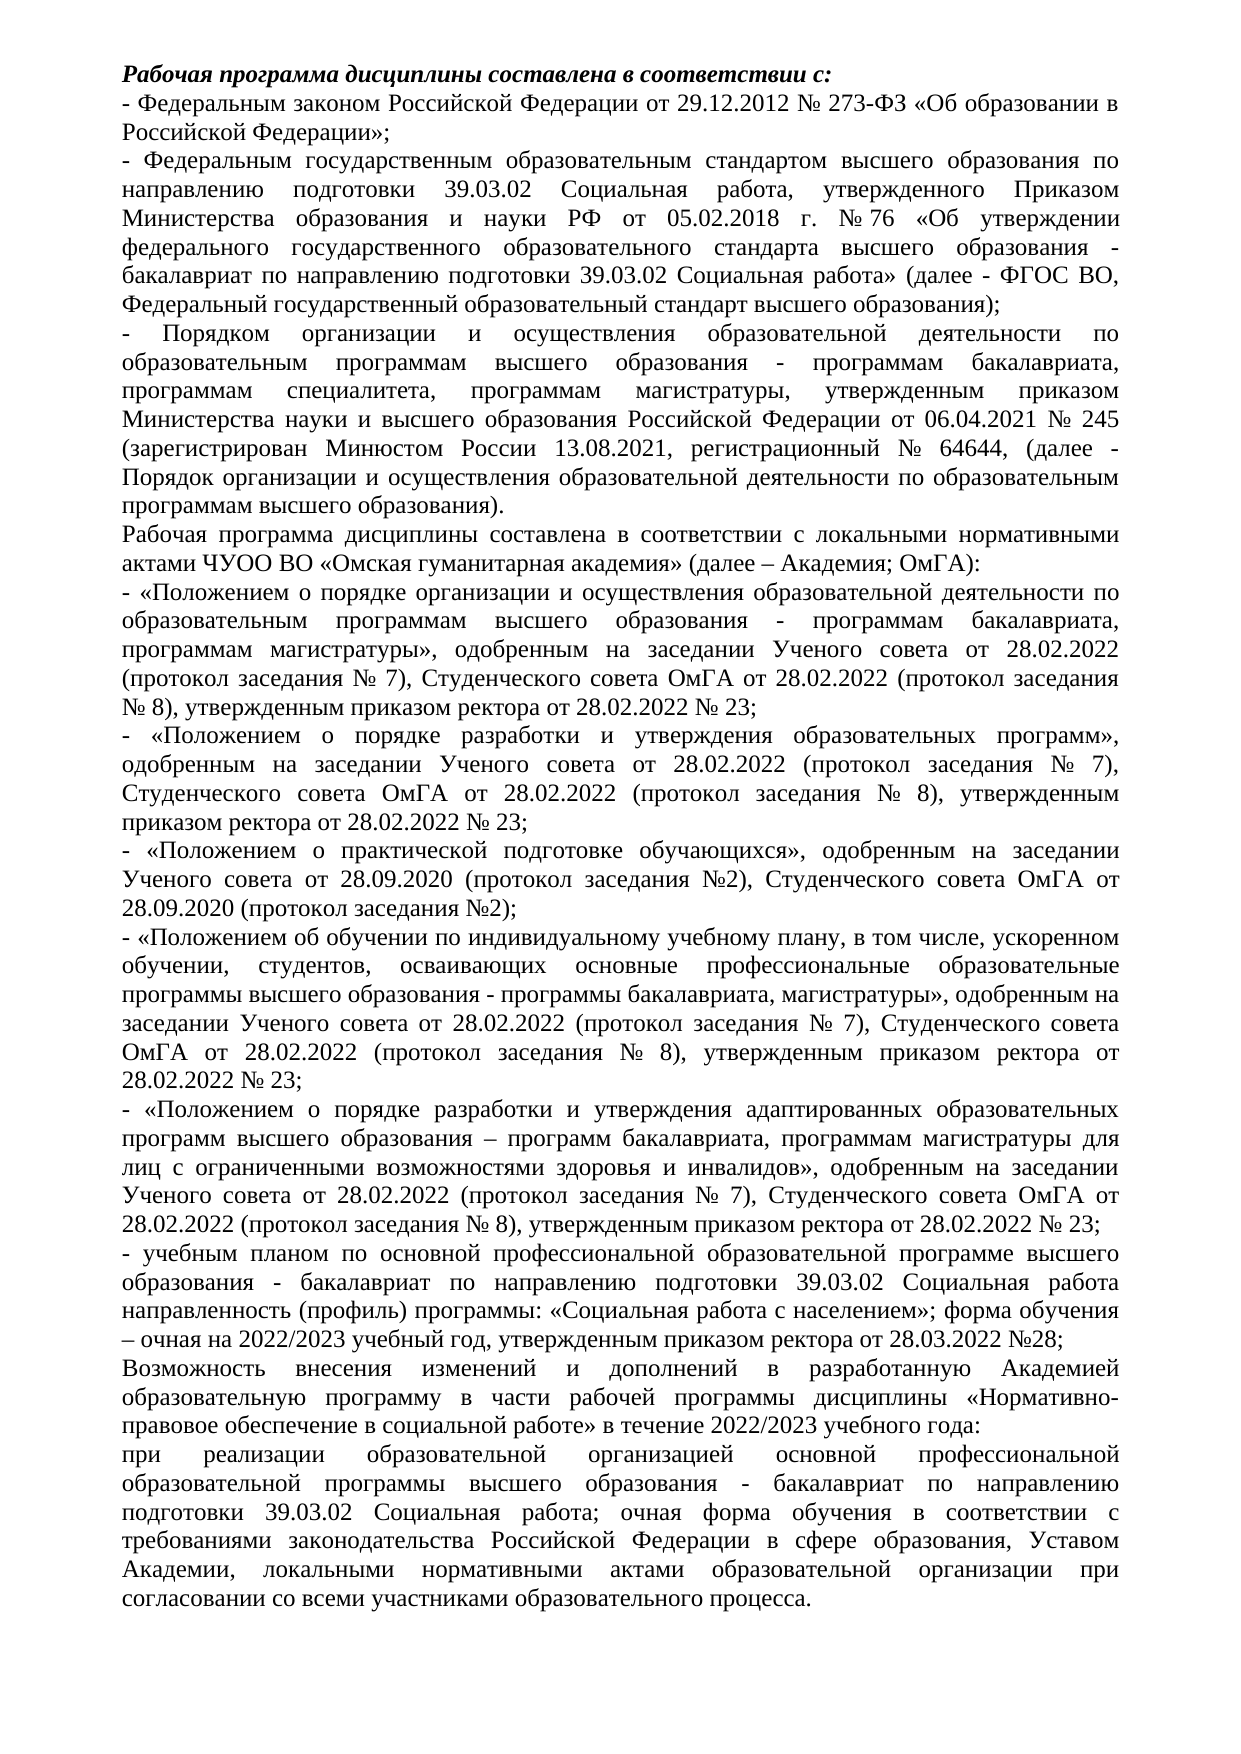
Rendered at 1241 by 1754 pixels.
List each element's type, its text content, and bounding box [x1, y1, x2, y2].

table_header Рабочая программа дисциплины составлена в соответствии с: [118, 59, 1124, 88]
table_cell - Федеральным законом Российской Федерации от 29.12.2012 № 273-ФЗ «Об образовании в Российской Федерации»; - Федеральным государственным образовательным стандартом высшего образования по направлению подготовки 39.03.02 Социальная работа, утвержденного Приказом Министерства образования и науки РФ от 05.02.2018 г. № 76 «Об утверждении федерального государственного образовательного стандарта высшего образования - бакалавриат по направлению подготовки 39.03.02 Социальная работа» (далее - ФГОС ВО, Федеральный государственный образовательный стандарт высшего образования); - Порядком организации и осуществления образовательной деятельности по образовательным программам высшего образования - программам бакалавриата, программам специалитета, программам магистратуры, утвержденным приказом Министерства науки и высшего образования Российской Федерации от 06.04.2021 № 245 (зарегистрирован Минюстом России 13.08.2021, регистрационный № 64644, (далее - Порядок организации и осуществления образовательной деятельности по образовательным программам высшего образования). Рабочая программа дисциплины составлена в соответствии с локальными нормативными актами ЧУОО ВО «Омская гуманитарная академия» (далее – Академия; ОмГА): - «Положением о порядке организации и осуществления образовательной деятельности по образовательным программам высшего образования - программам бакалавриата, программам магистратуры», одобренным на заседании Ученого совета от 28.02.2022 (протокол заседания № 7), Студенческого совета ОмГА от 28.02.2022 (протокол заседания № 8), утвержденным приказом ректора от 28.02.2022 № 23; - «Положением о порядке разработки и утверждения образовательных программ», одобренным на заседании Ученого совета от 28.02.2022 (протокол заседания № 7), Студенческого совета ОмГА от 28.02.2022 (протокол заседания № 8), утвержденным приказом ректора от 28.02.2022 № 23; - «Положением о практической подготовке обучающихся», одобренным на заседании Ученого совета от 28.09.2020 (протокол заседания №2), Студенческого совета ОмГА от 28.09.2020 (протокол заседания №2); - «Положением об обучении по индивидуальному учебному плану, в том числе, ускоренном обучении, студентов, осваивающих основные профессиональные образовательные программы высшего образования - программы бакалавриата, магистратуры», одобренным на заседании Ученого совета от 28.02.2022 (протокол заседания № 7), Студенческого совета ОмГА от 28.02.2022 (протокол заседания № 8), утвержденным приказом ректора от 28.02.2022 № 23; - «Положением о порядке разработки и утверждения адаптированных образовательных программ высшего образования – программ бакалавриата, программам магистратуры для лиц с ограниченными возможностями здоровья и инвалидов», одобренным на заседании Ученого совета от 28.02.2022 (протокол заседания № 7), Студенческого совета ОмГА от 28.02.2022 (протокол заседания № 8), утвержденным приказом ректора от 28.02.2022 № 23; - учебным планом по основной профессиональной образовательной программе высшего образования - бакалавриат по направлению подготовки 39.03.02 Социальная работа направленность (профиль) программы: «Социальная работа с населением»; форма обучения – очная на 2022/2023 учебный год, утвержденным приказом ректора от 28.03.2022 №28; Возможность внесения изменений и дополнений в разработанную Академией образовательную программу в части рабочей программы дисциплины «Нормативно- правовое обеспечение в социальной работе» в течение 2022/2023 учебного года: при реализации образовательной организацией основной профессиональной образовательной программы высшего образования - бакалавриат по направлению подготовки 39.03.02 Социальная работа; очная форма обучения в соответствии с требованиями законодательства Российской Федерации в сфере образования, Уставом Академии, локальными нормативными актами образовательной организации при согласовании со всеми участниками образовательного процесса. [118, 88, 1124, 1639]
